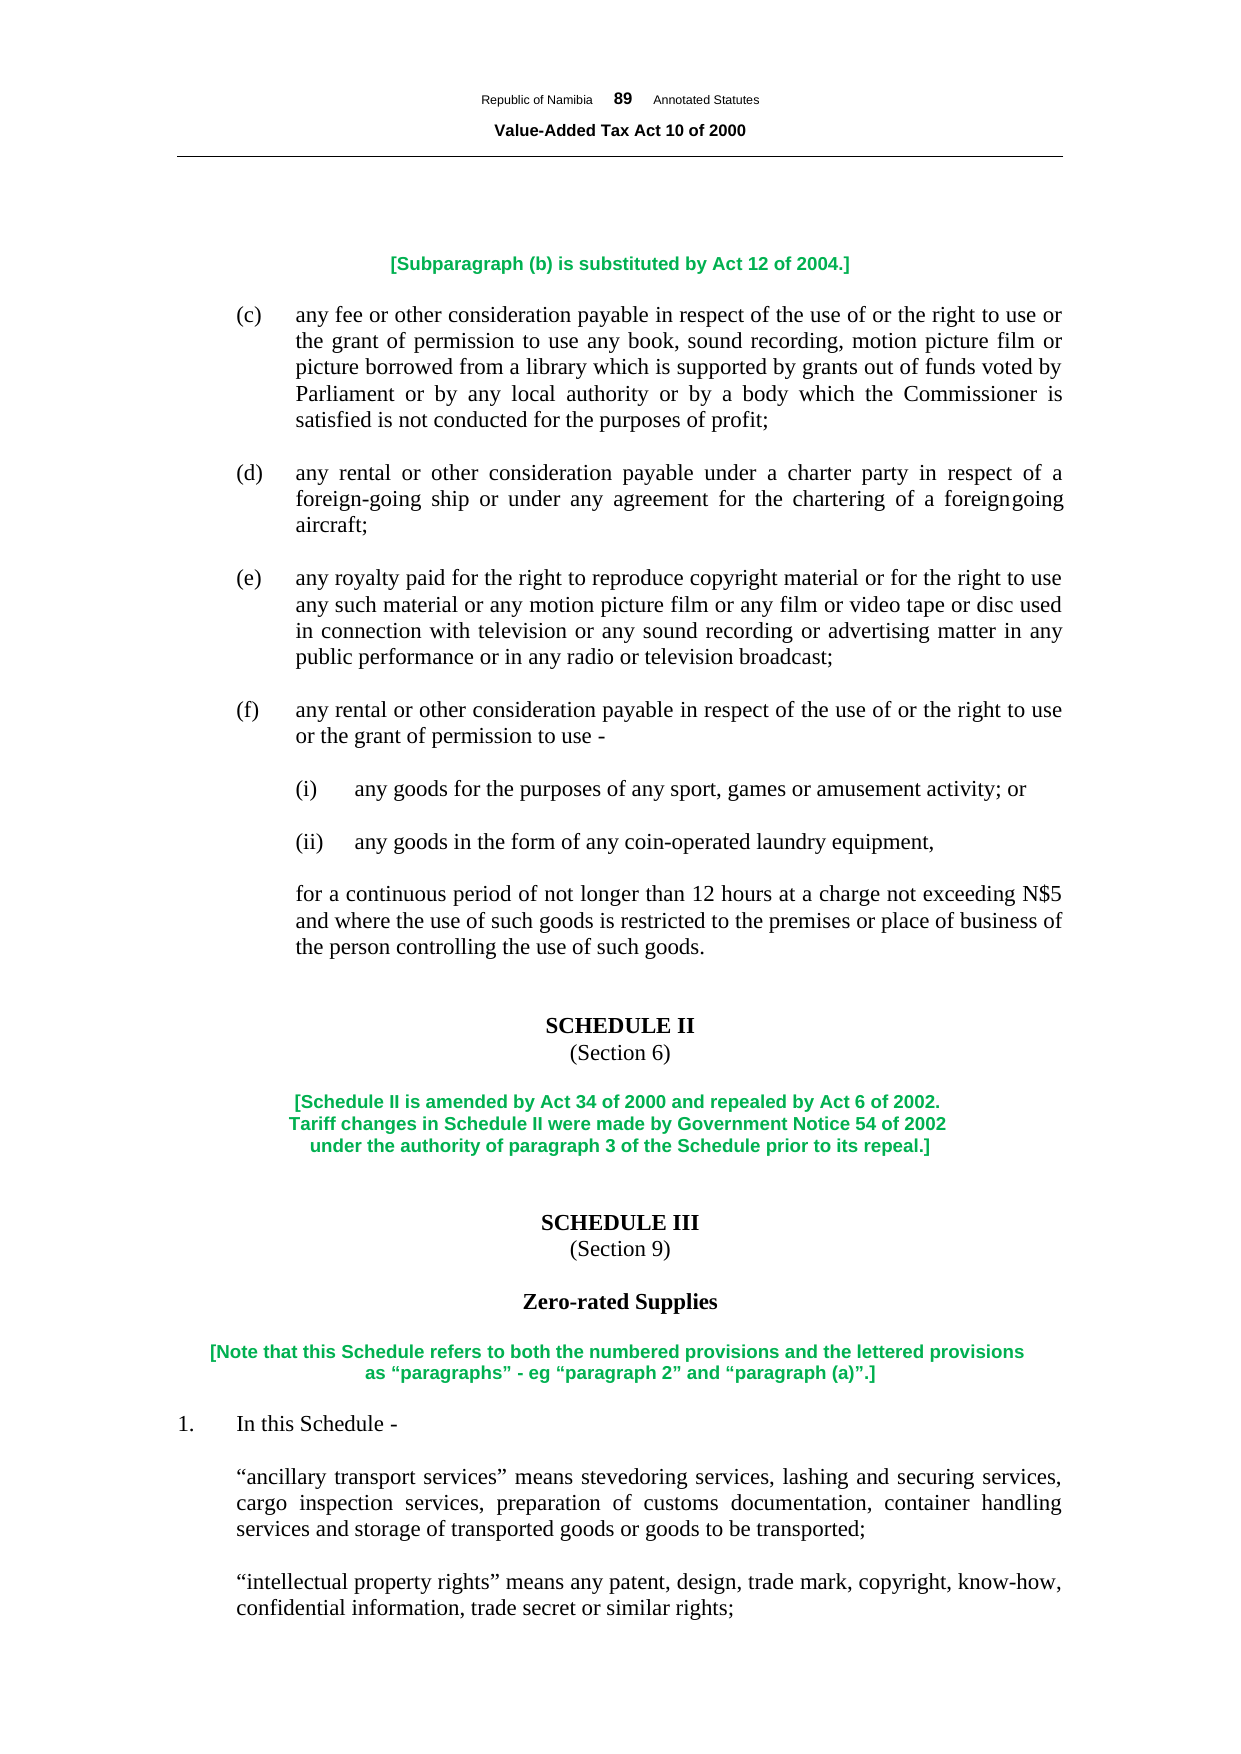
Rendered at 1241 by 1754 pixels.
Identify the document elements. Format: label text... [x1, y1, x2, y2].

text “intellectual property rights” means any patent, design, trade mark, copyright, know-how, confidential information, trade secret or similar rights; [236, 1568, 1063, 1621]
text (d) any rental or other consideration payable under a charter party in respect of a foreign-going ship or under any agreement for the chartering of a foreign­going aircraft; [236, 459, 1064, 538]
text SCHEDULE II [177, 1012, 1063, 1039]
text “ancillary transport services” means stevedoring services, lashing and securing services, cargo inspection services, preparation of customs documentation, container handling services and storage of transported goods or goods to be transported; [236, 1463, 1063, 1542]
text (e) any royalty paid for the right to reproduce copyright material or for the right to use any such material or any motion picture film or any film or video tape or disc used in connection with television or any sound recording or advertising matter in any public performance or in any radio or television broadcast; [236, 564, 1064, 670]
text for a continuous period of not longer than 12 hours at a charge not exceeding N$5 and where the use of such goods is restricted to the premises or place of business of the person controlling the use of such goods. [295, 881, 1064, 959]
text Zero-rated Supplies [177, 1288, 1063, 1314]
text [Subparagraph (b) is substituted by Act 12 of 2004.] [177, 253, 1063, 274]
text (f) any rental or other consideration payable in respect of the use of or the right to use or the grant of permission to use - [236, 696, 1064, 749]
text SCHEDULE III [177, 1209, 1063, 1235]
text [Schedule II is amended by Act 34 of 2000 and repealed by Act 6 of 2002. Tariff changes in Schedule II were made by Government Notice 54 of 2002 under the authority of paragraph 3 of the Schedule prior to its repeal.] [177, 1091, 1063, 1156]
text (i) any goods for the purposes of any sport, games or amusement activity; or [295, 775, 1064, 801]
text [Note that this Schedule refers to both the numbered provisions and the lettered provisions as “paragraphs” - eg “paragraph 2” and “paragraph (a)”.] [177, 1341, 1063, 1384]
text (Section 9) [177, 1235, 1063, 1261]
text (ii) any goods in the form of any coin-operated laundry equipment, [295, 828, 1064, 854]
text 1. In this Schedule - [177, 1410, 1063, 1436]
text (Section 6) [177, 1039, 1063, 1065]
text (c) any fee or other consideration payable in respect of the use of or the right to use or the grant of permission to use any book, sound recording, motion picture film or picture borrowed from a library which is supported by grants out of funds voted by Parliament or by any local authority or by a body which the Commissioner is satisfied is not conducted for the purposes of profit; [236, 301, 1064, 432]
